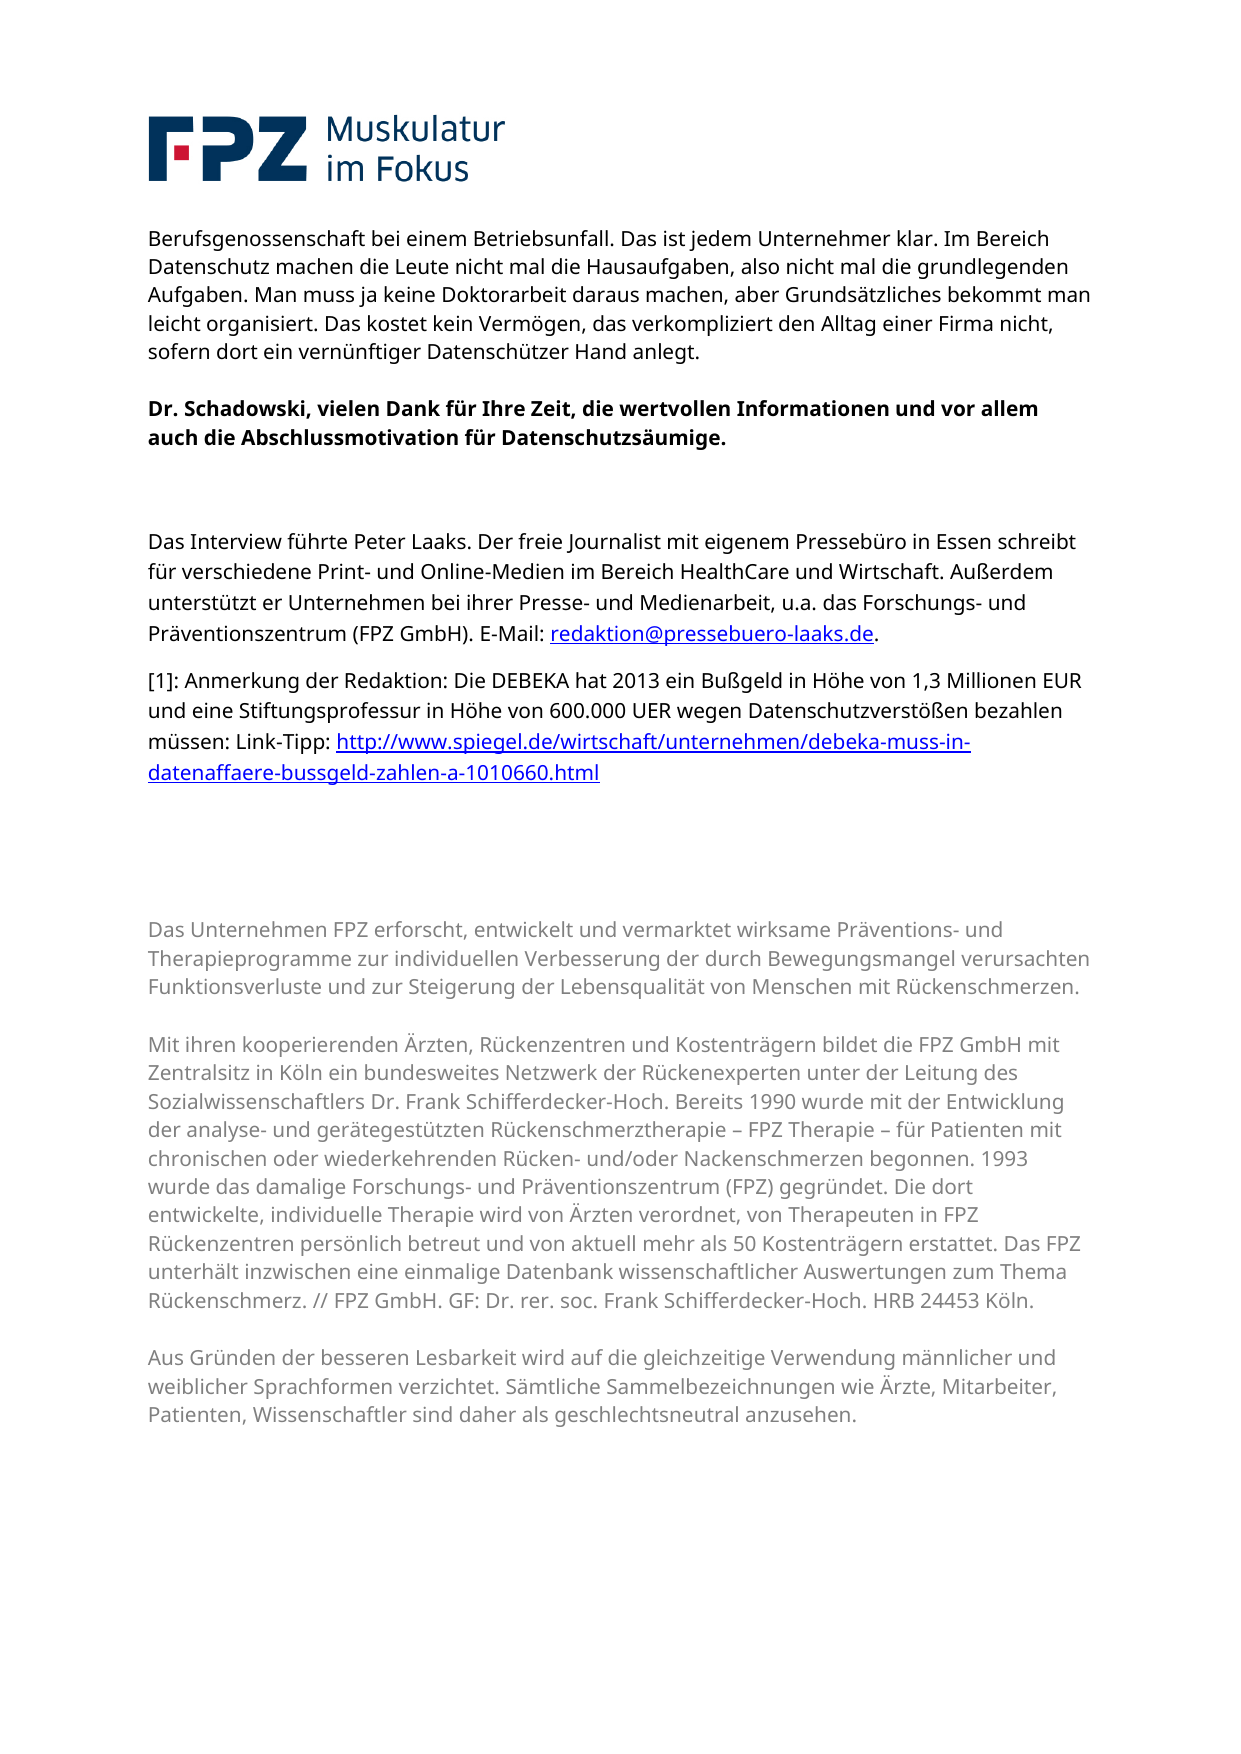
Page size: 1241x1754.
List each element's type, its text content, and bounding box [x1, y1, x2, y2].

text Das Interview führte Peter Laaks. Der freie Journalist mit eigenem Pressebüro in Essen schreibt für verschiedene Print- und Online-Medien im Bereich HealthCare und Wirtschaft. Außerdem unterstützt er Unternehmen bei ihrer Presse- und Medienarbeit, u.a. das Forschungs- und Präventionszentrum (FPZ GmbH). E-Mail: redaktion@pressebuero-laaks.de. [148, 527, 1093, 647]
text Das Unternehmen FPZ erforscht, entwickelt und vermarktet wirksame Präventions- und Therapieprogramme zur individuellen Verbesserung der durch Bewegungsmangel verursachten Funktionsverluste und zur Steigerung der Lebensqualität von Menschen mit Rückenschmerzen. [148, 915, 1093, 1001]
text Mit ihren kooperierenden Ärzten, Rückenzentren und Kostenträgern bildet die FPZ GmbH mit Zentralsitz in Köln ein bundesweites Netzwerk der Rückenexperten unter der Leitung des Sozialwissenschaftlers Dr. Frank Schifferdecker-Hoch. Bereits 1990 wurde mit der Entwicklung der analyse- und gerätegestützten Rückenschmerztherapie – FPZ Therapie – für Patienten mit chronischen oder wiederkehrenden Rücken- und/oder Nackenschmerzen begonnen. 1993 wurde das damalige Forschungs- und Präventionszentrum (FPZ) gegründet. Die dort entwickelte, individuelle Therapie wird von Ärzten verordnet, von Therapeuten in FPZ Rückenzentren persönlich betreut und von aktuell mehr als 50 Kostenträgern erstattet. Das FPZ unterhält inzwischen eine einmalige Datenbank wissenschaftlicher Auswertungen zum Thema Rückenschmerz. // FPZ GmbH. GF: Dr. rer. soc. Frank Schifferdecker-Hoch. HRB 24453 Köln. [148, 1030, 1093, 1314]
text Dr. Schadowski, vielen Dank für Ihre Zeit, die wertvollen Informationen und vor allem auch die Abschlussmotivation für Datenschutzsäumige. [148, 394, 1093, 451]
text [1]: Anmerkung der Redaktion: Die DEBEKA hat 2013 ein Bußgeld in Höhe von 1,3 Millionen EUR und eine Stiftungsprofessur in Höhe von 600.000 UER wegen Datenschutzverstößen bezahlen müssen: Link-Tipp: http://www.spiegel.de/wirtschaft/unternehmen/debeka-muss-in-datenaffaere-bussgeld-zahlen-a-1010660.html [148, 666, 1093, 786]
text Aus Gründen der besseren Lesbarkeit wird auf die gleichzeitige Verwendung männlicher und weiblicher Sprachformen verzichtet. Sämtliche Sammelbezeichnungen wie Ärzte, Mitarbeiter, Patienten, Wissenschaftler sind daher als geschlechtsneutral anzusehen. [148, 1343, 1093, 1429]
picture [147, 73, 548, 224]
